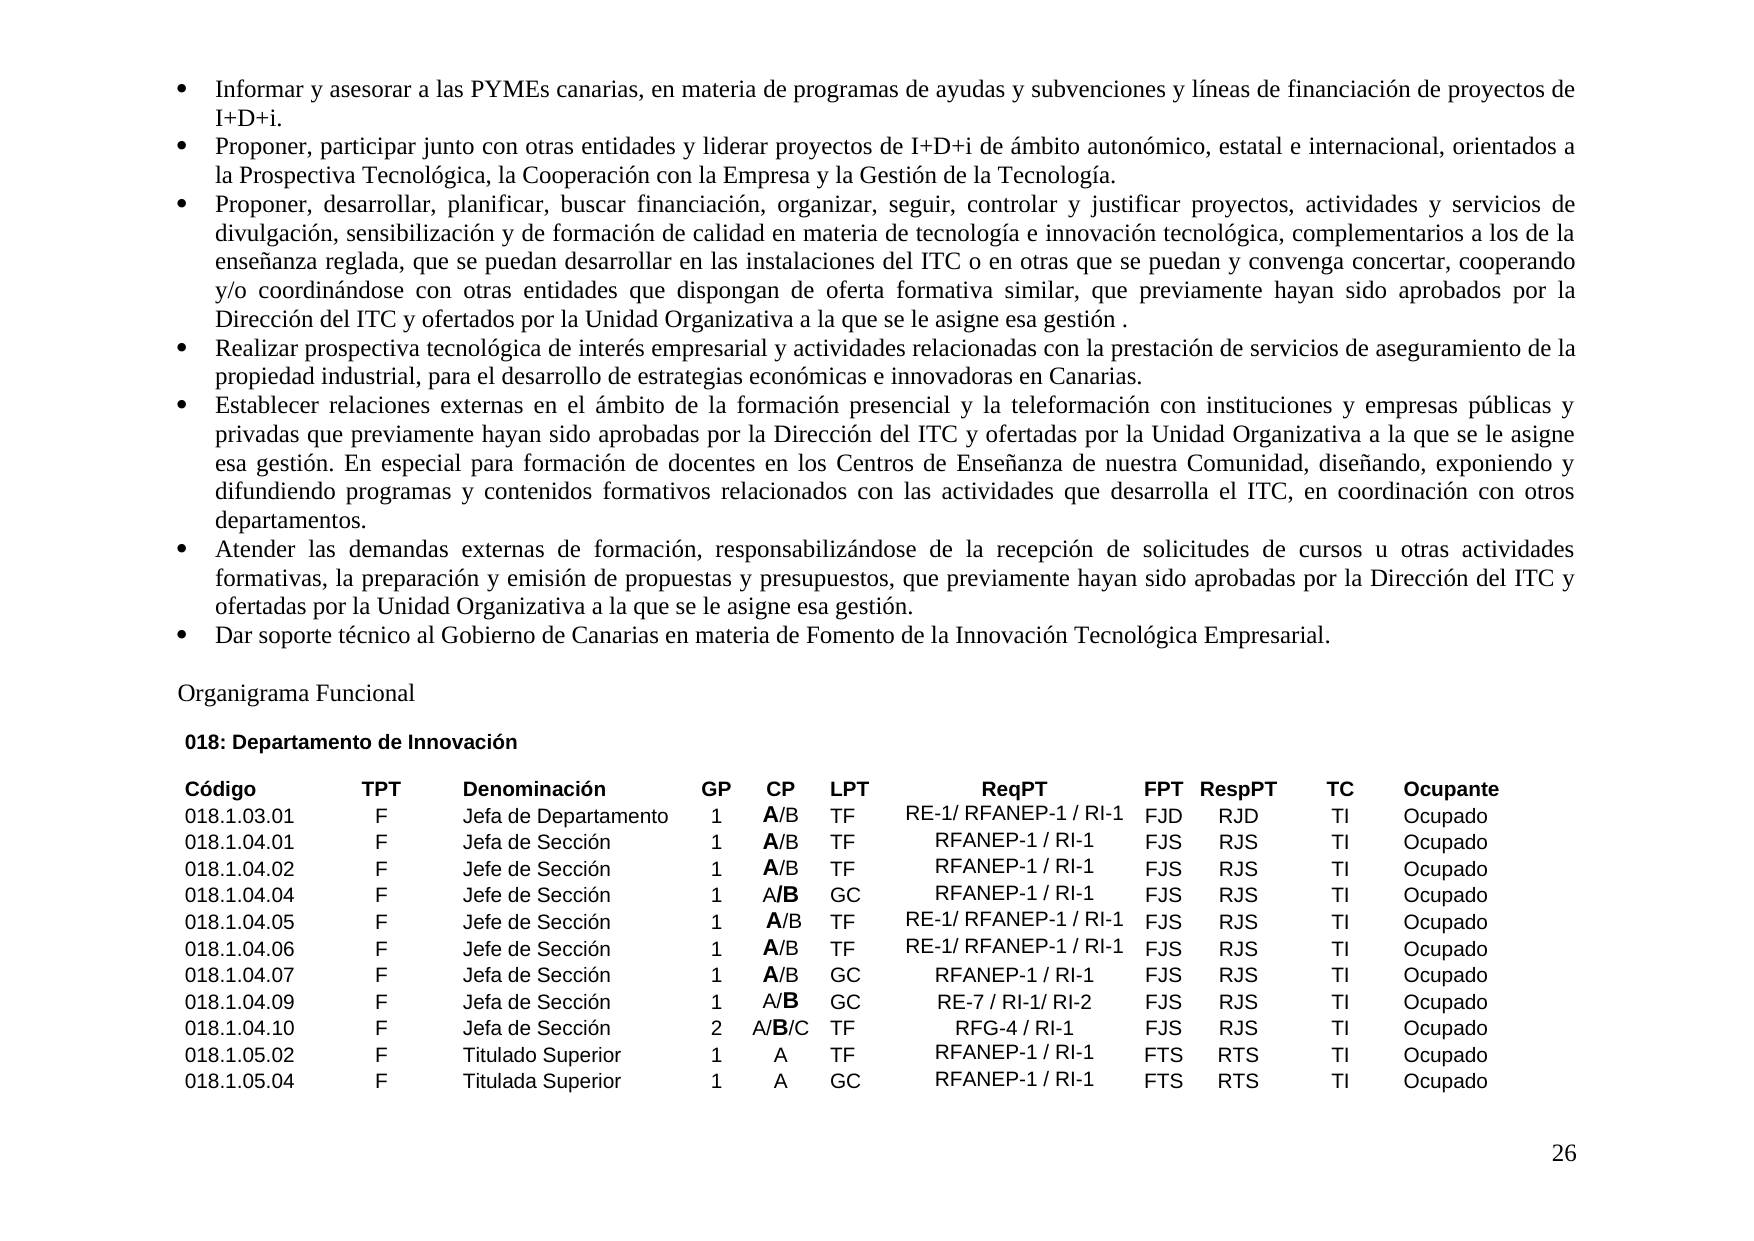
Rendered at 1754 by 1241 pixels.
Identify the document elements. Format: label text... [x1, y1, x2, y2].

list Atender las demandas externas de formación, responsabilizándose de la recepción de solicitudes de cursos u otras actividades formativas, la preparación y emisión de propuestas y presupuestos, que previamente hayan sido aprobadas por la Dirección del ITC y ofertadas por la Unidad Organizativa a la que se le asigne esa gestión. [177, 534, 1577, 620]
list Dar soporte técnico al Gobierno de Canarias en materia de Fomento de la Innovación Tecnológica Empresarial. [177, 620, 1577, 649]
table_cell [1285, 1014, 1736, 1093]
list Realizar prospectiva tecnológica de interés empresarial y actividades relacionadas con la prestación de servicios de aseguramiento de la propiedad industrial, para el desarrollo de estrategias económicas e innovadoras en Canarias. [177, 333, 1577, 390]
list Informar y asesorar a las PYMEs canarias, en materia de programas de ayudas y subvenciones y líneas de financiación de proyectos de I+D+i. [177, 74, 1577, 131]
list Proponer, participar junto con otras entidades y liderar proyectos de I+D+i de ámbito autonómico, estatal e internacional, orientados a la Prospectiva Tecnológica, la Cooperación con la Empresa y la Gestión de la Tecnología. [177, 131, 1577, 189]
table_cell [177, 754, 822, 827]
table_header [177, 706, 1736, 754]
list Proponer, desarrollar, planificar, buscar financiación, organizar, seguir, controlar y justificar proyectos, actividades y servicios de divulgación, sensibilización y de formación de calidad en materia de tecnología e innovación tecnológica, complementarios a los de la enseñanza reglada, que se puedan desarrollar en las instalaciones del ITC o en otras que se puedan y convenga concertar, cooperando y/o coordinándose con otras entidades que dispongan de oferta formativa similar, que previamente hayan sido aprobados por la Dirección del ITC y ofertados por la Unidad Organizativa a la que se le asigne esa gestión . [177, 189, 1577, 333]
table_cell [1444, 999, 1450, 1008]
text Organigrama Funcional [177, 678, 1577, 706]
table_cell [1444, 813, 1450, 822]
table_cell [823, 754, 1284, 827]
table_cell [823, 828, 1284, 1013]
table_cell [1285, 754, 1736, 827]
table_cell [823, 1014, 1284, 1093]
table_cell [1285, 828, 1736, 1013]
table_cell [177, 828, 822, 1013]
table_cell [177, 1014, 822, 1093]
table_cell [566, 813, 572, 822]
list Establecer relaciones externas en el ámbito de la formación presencial y la teleformación con instituciones y empresas públicas y privadas que previamente hayan sido aprobadas por la Dirección del ITC y ofertadas por la Unidad Organizativa a la que se le asigne esa gestión. En especial para formación de docentes en los Centros de Enseñanza de nuestra Comunidad, diseñando, exponiendo y difundiendo programas y contenidos formativos relacionados con las actividades que desarrolla el ITC, en coordinación con otros departamentos. [177, 390, 1577, 534]
